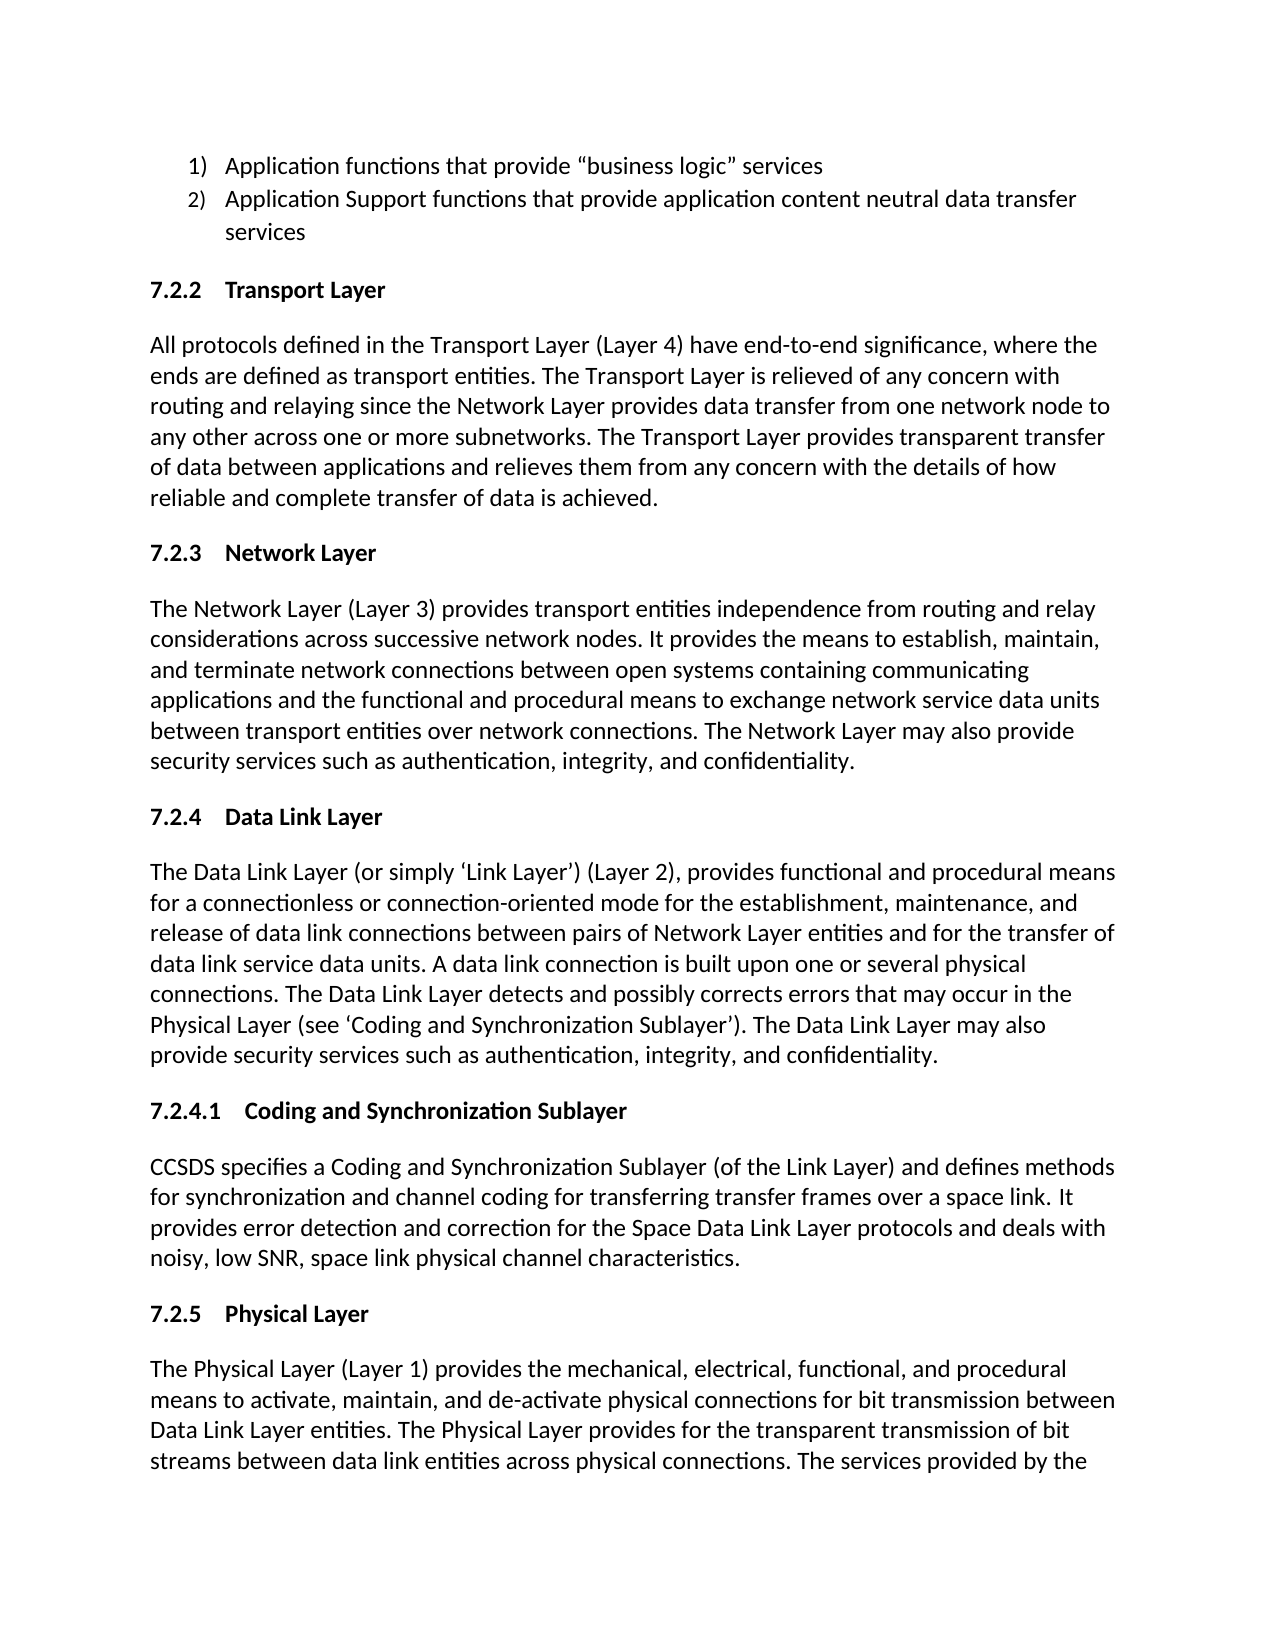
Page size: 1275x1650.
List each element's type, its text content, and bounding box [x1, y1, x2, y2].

subtitle Coding and Synchronization Sublayer [150, 1095, 1125, 1126]
subtitle Transport Layer [150, 274, 1125, 304]
text The Network Layer (Layer 3) provides transport entities independence from routing and relay considerations across successive network nodes. It provides the means to establish, maintain, and terminate network connections between open systems containing communicating applications and the functional and procedural means to exchange network service data units between transport entities over network connections. The Network Layer may also provide security services such as authentication, integrity, and confidentiality. [150, 593, 1125, 776]
subtitle Physical Layer [150, 1298, 1125, 1328]
text All protocols defined in the Transport Layer (Layer 4) have end-to-end significance, where the ends are defined as transport entities. The Transport Layer is relieved of any concern with routing and relaying since the Network Layer provides data transfer from one network node to any other across one or more subnetworks. The Transport Layer provides transparent transfer of data between applications and relieves them from any concern with the details of how reliable and complete transfer of data is achieved. [150, 329, 1125, 512]
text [150, 1353, 1125, 1475]
text CCSDS specifies a Coding and Synchronization Sublayer (of the Link Layer) and defines methods for synchronization and channel coding for transferring transfer frames over a space link. It provides error detection and correction for the Space Data Link Layer protocols and deals with noisy, low SNR, space link physical channel characteristics. [150, 1151, 1125, 1273]
subtitle Network Layer [150, 537, 1125, 568]
list Application Support functions that provide application content neutral data transfer services [187, 183, 1125, 246]
subtitle Data Link Layer [150, 801, 1125, 832]
text The Data Link Layer (or simply ‘Link Layer’) (Layer 2), provides functional and procedural means for a connectionless or connection-oriented mode for the establishment, maintenance, and release of data link connections between pairs of Network Layer entities and for the transfer of data link service data units. A data link connection is built upon one or several physical connections. The Data Link Layer detects and possibly corrects errors that may occur in the Physical Layer (see ‘Coding and Synchronization Sublayer’). The Data Link Layer may also provide security services such as authentication, integrity, and confidentiality. [150, 857, 1125, 1070]
list Application functions that provide “business logic” services [187, 150, 1125, 181]
